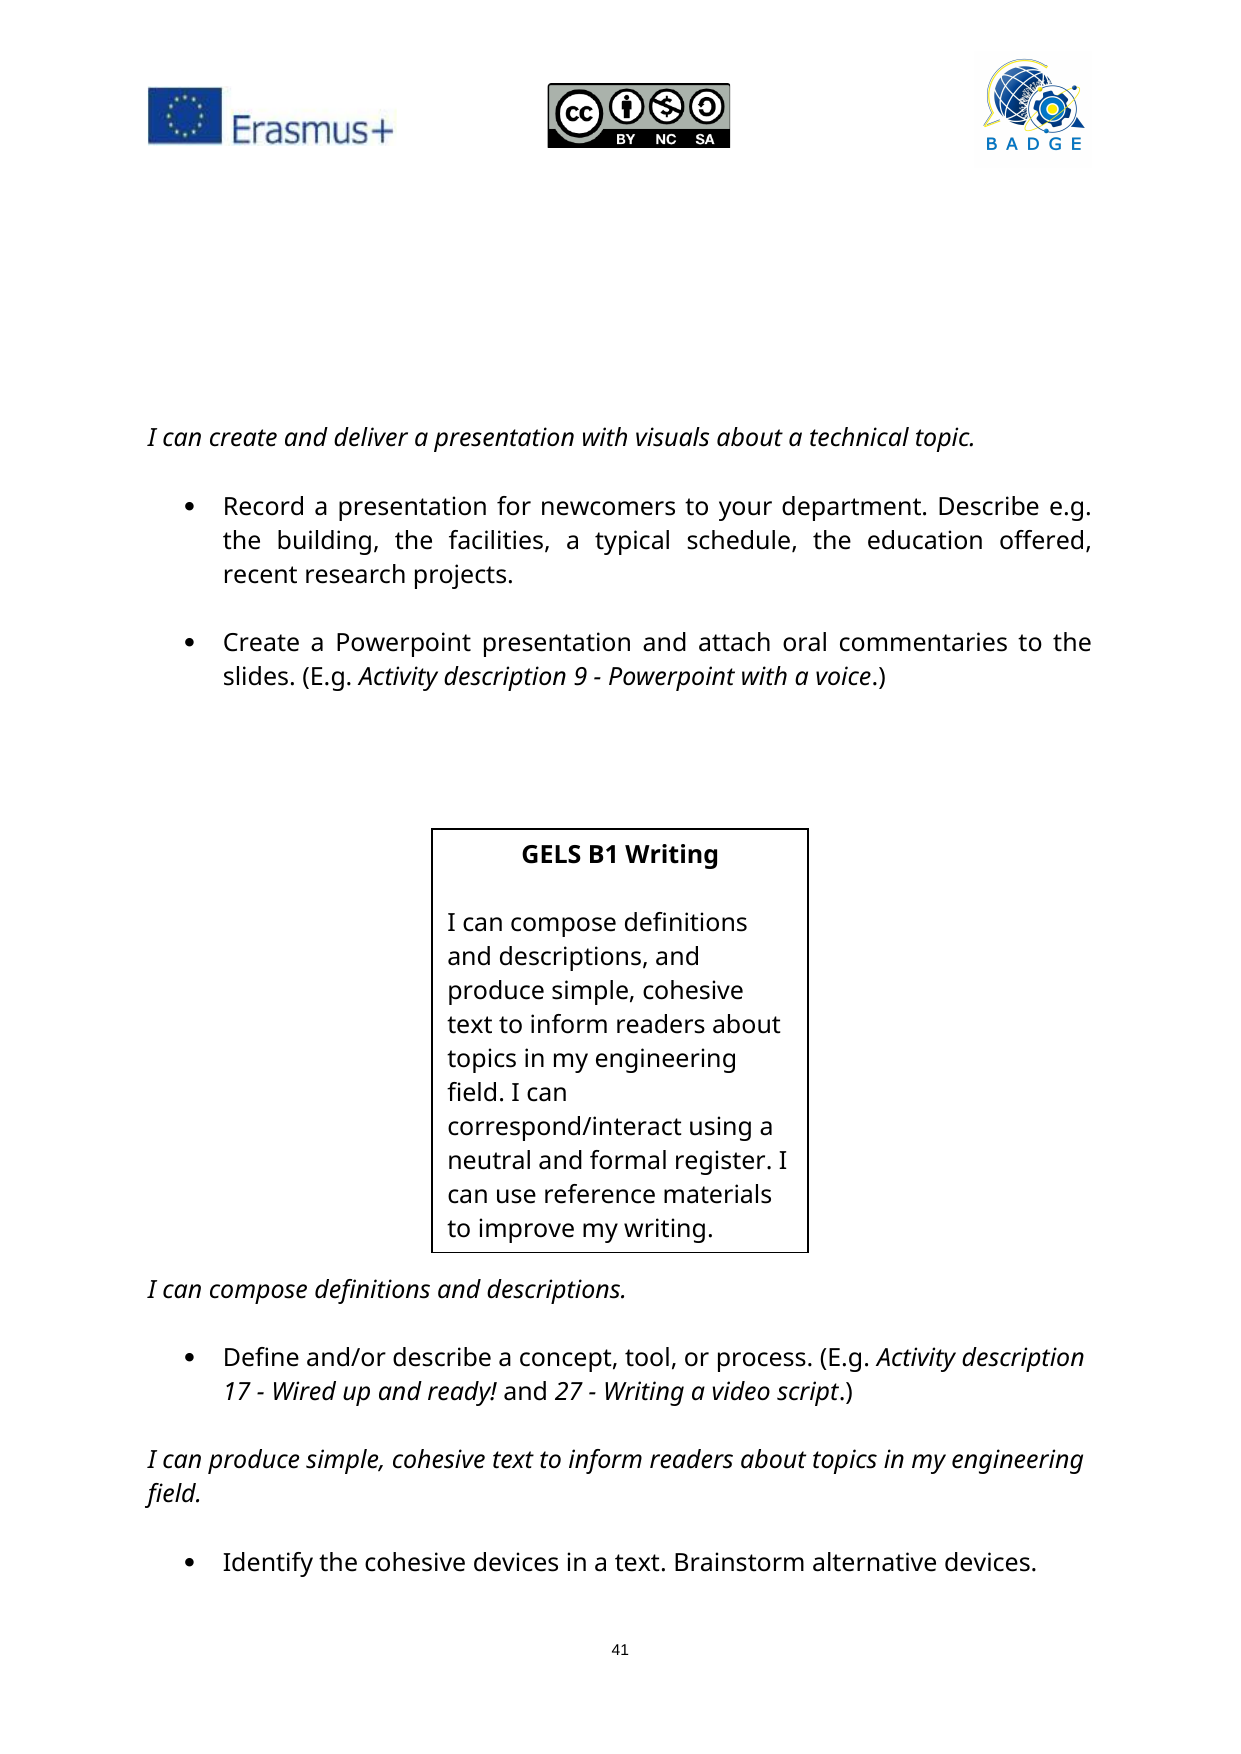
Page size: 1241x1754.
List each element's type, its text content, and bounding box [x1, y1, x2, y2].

list Create a Powerpoint presentation and attach oral commentaries to the slides. (E.g. Activity description 9 - Powerpoint with a voice.) [185, 624, 1093, 693]
text I can produce simple, cohesive text to inform readers about topics in my engineering field. [148, 1442, 1093, 1510]
picture [547, 83, 731, 148]
list Record a presentation for newcomers to your department. Describe e.g. the building, the facilities, a typical schedule, the education offered, recent research projects. [185, 488, 1093, 590]
text I can create and deliver a presentation with visuals about a technical topic. [148, 420, 1093, 454]
list Define and/or describe a concept, tool, or process. (E.g. Activity description 17 - Wired up and ready! and 27 - Writing a video script.) [185, 1340, 1093, 1408]
text I can compose definitions and descriptions. [148, 1272, 1093, 1306]
picture [973, 51, 1093, 168]
picture [147, 86, 397, 146]
list Identify the cohesive devices in a text. Brainstorm alternative devices. [185, 1544, 1093, 1578]
